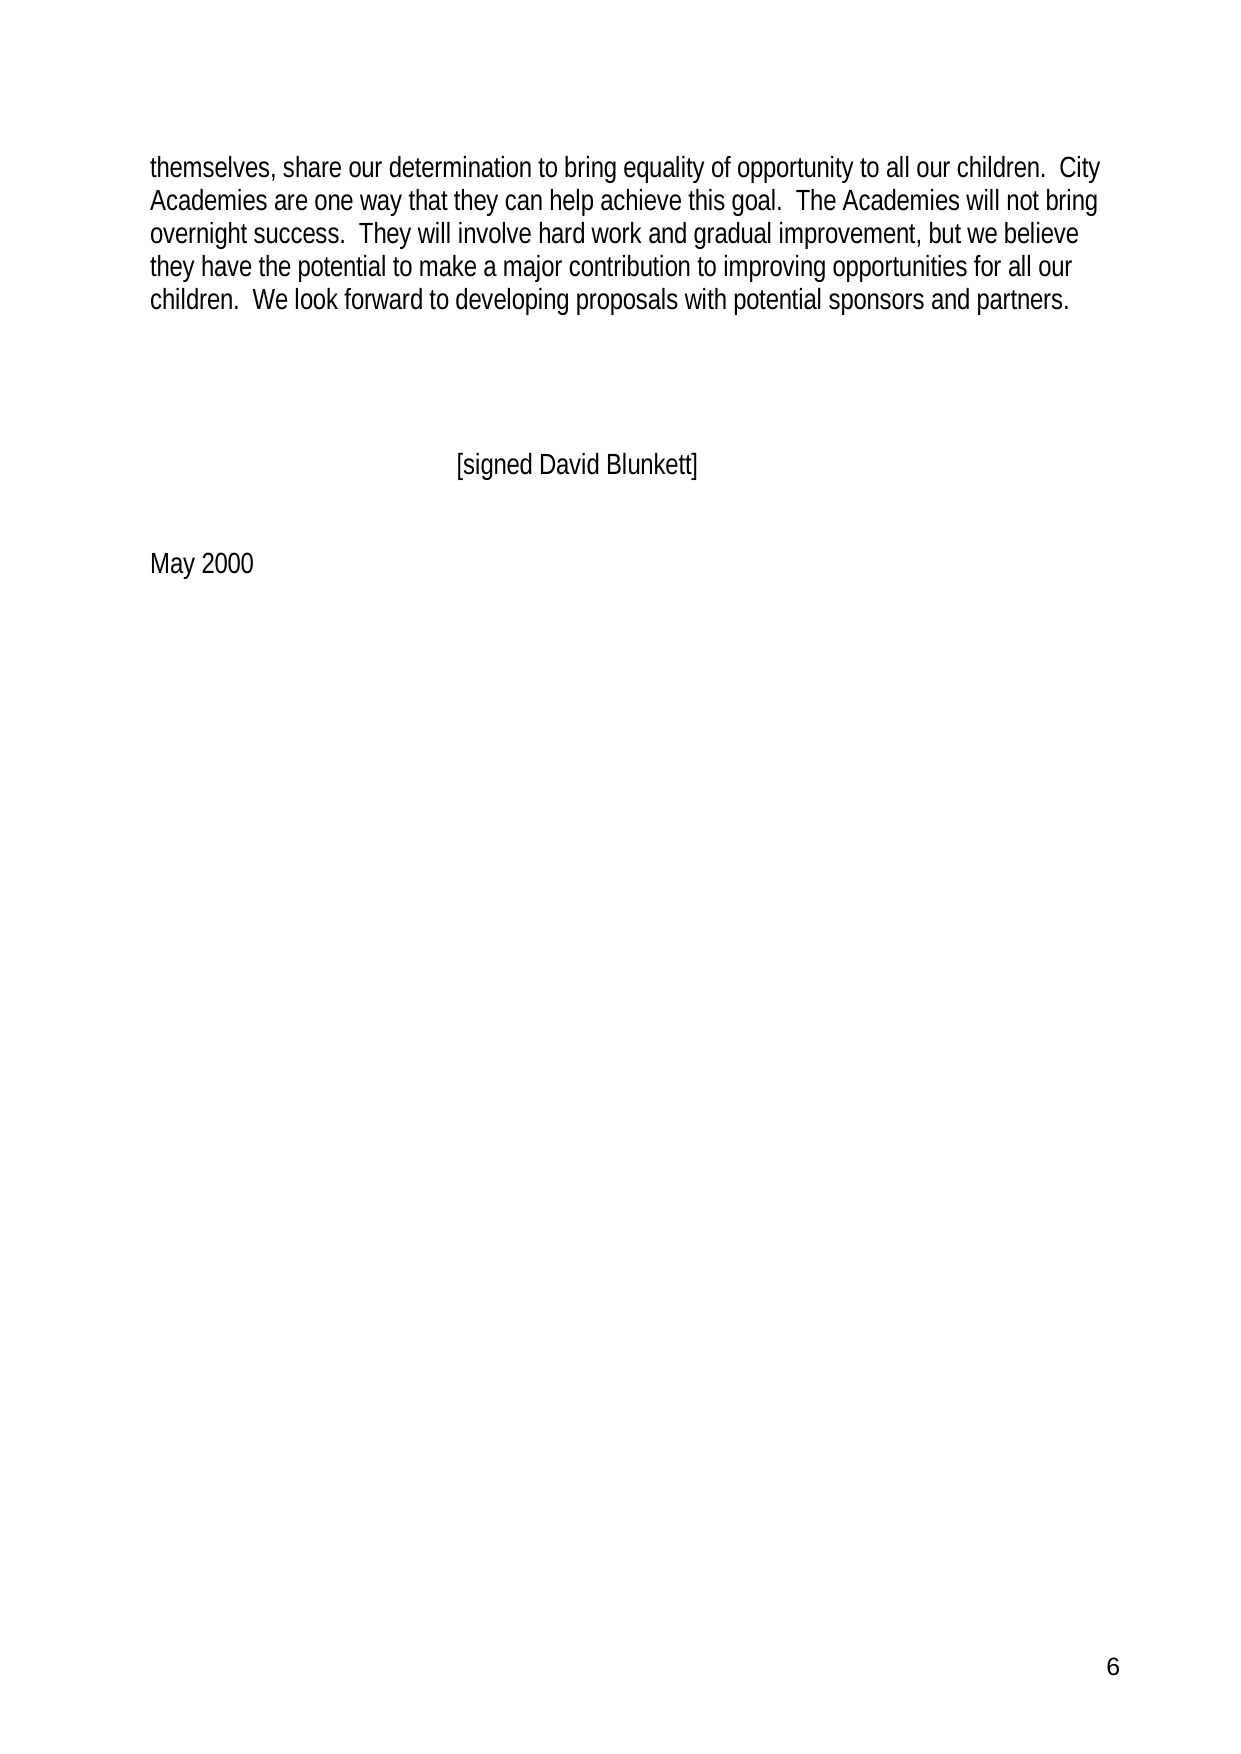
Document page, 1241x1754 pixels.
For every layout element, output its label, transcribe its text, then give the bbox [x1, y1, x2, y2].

text [signed David Blunkett] [375, 447, 1120, 480]
text May 2000 [150, 546, 1120, 579]
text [150, 150, 1120, 315]
